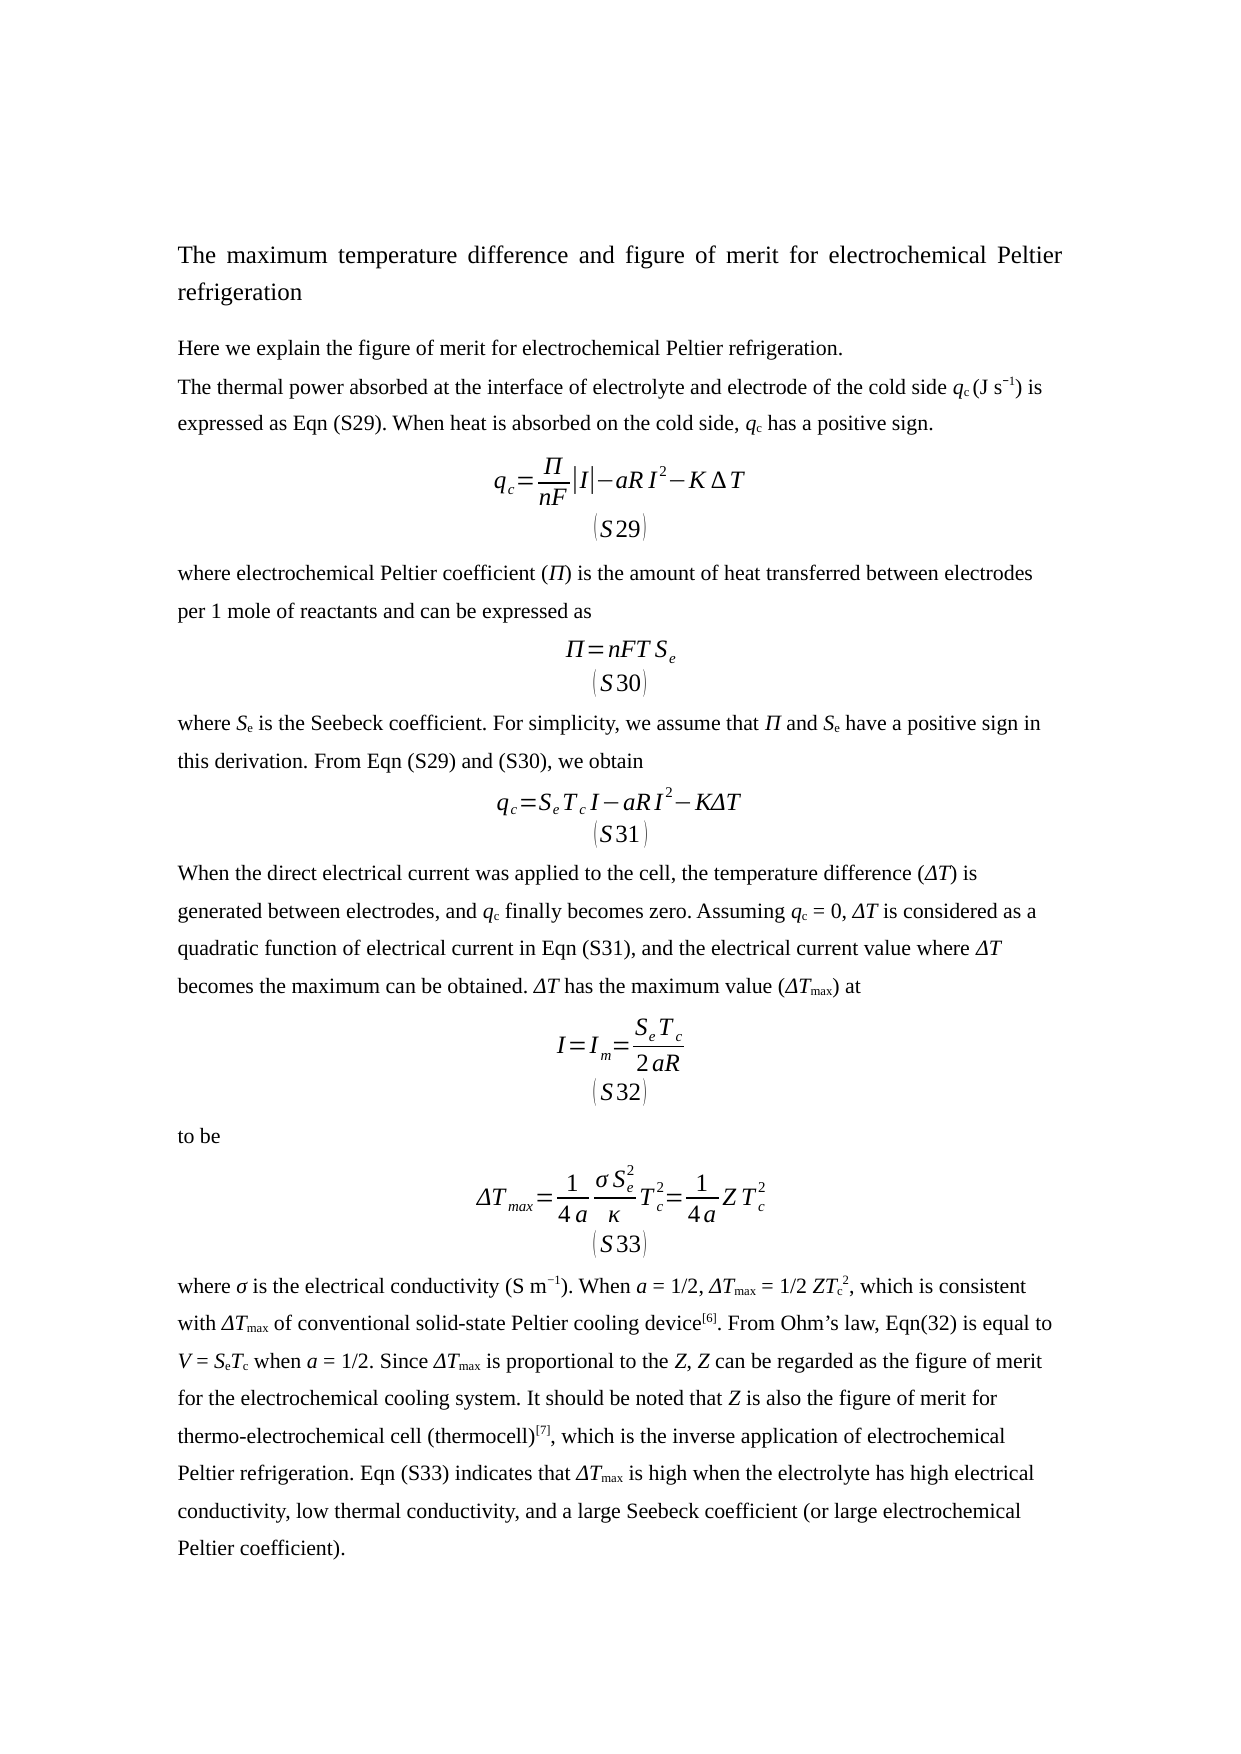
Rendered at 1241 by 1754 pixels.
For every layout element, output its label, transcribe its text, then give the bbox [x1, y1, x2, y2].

text where electrochemical Peltier coefficient (Π) is the amount of heat transferred between electrodes per 1 mole of reactants and can be expressed as [177, 554, 1063, 629]
text where σ is the electrical conductivity (S m−1). When a = 1/2, ΔTmax = 1/2 ZTc2, which is consistent with ΔTmax of conventional solid-state Peltier cooling device[6]. From Ohm’s law, Eqn(32) is equal to V = SeTc when a = 1/2. Since ΔTmax is proportional to the Z, Z can be regarded as the figure of merit for the electrochemical cooling system. It should be noted that Z is also the figure of merit for thermo-electrochemical cell (thermocell)[7], which is the inverse application of electrochemical Peltier refrigeration. Eqn (S33) indicates that ΔTmax is high when the electrolyte has high electrical conductivity, low thermal conductivity, and a large Seebeck coefficient (or large electrochemical Peltier coefficient). [177, 1267, 1063, 1567]
subtitle The maximum temperature difference and figure of merit for electrochemical Peltier refrigeration [177, 236, 1063, 311]
text where Se is the Seebeck coefficient. For simplicity, we assume that Π and Se have a positive sign in this derivation. From Eqn (S29) and (S30), we obtain [177, 704, 1063, 779]
text When the direct electrical current was applied to the cell, the temperature difference (ΔT) is generated between electrodes, and qc finally becomes zero. Assuming qc = 0, ΔT is considered as a quadratic function of electrical current in Eqn (S31), and the electrical current value where ΔT becomes the maximum can be obtained. ΔT has the maximum value (ΔTmax) at [177, 854, 1063, 1004]
text The thermal power absorbed at the interface of electrolyte and electrode of the cold side qc (J s–1) is expressed as Eqn (S29). When heat is absorbed on the cold side, qc has a positive sign. [177, 367, 1063, 442]
text to be [177, 1117, 1063, 1154]
text Here we explain the figure of merit for electrochemical Peltier refrigeration. [177, 329, 1063, 367]
